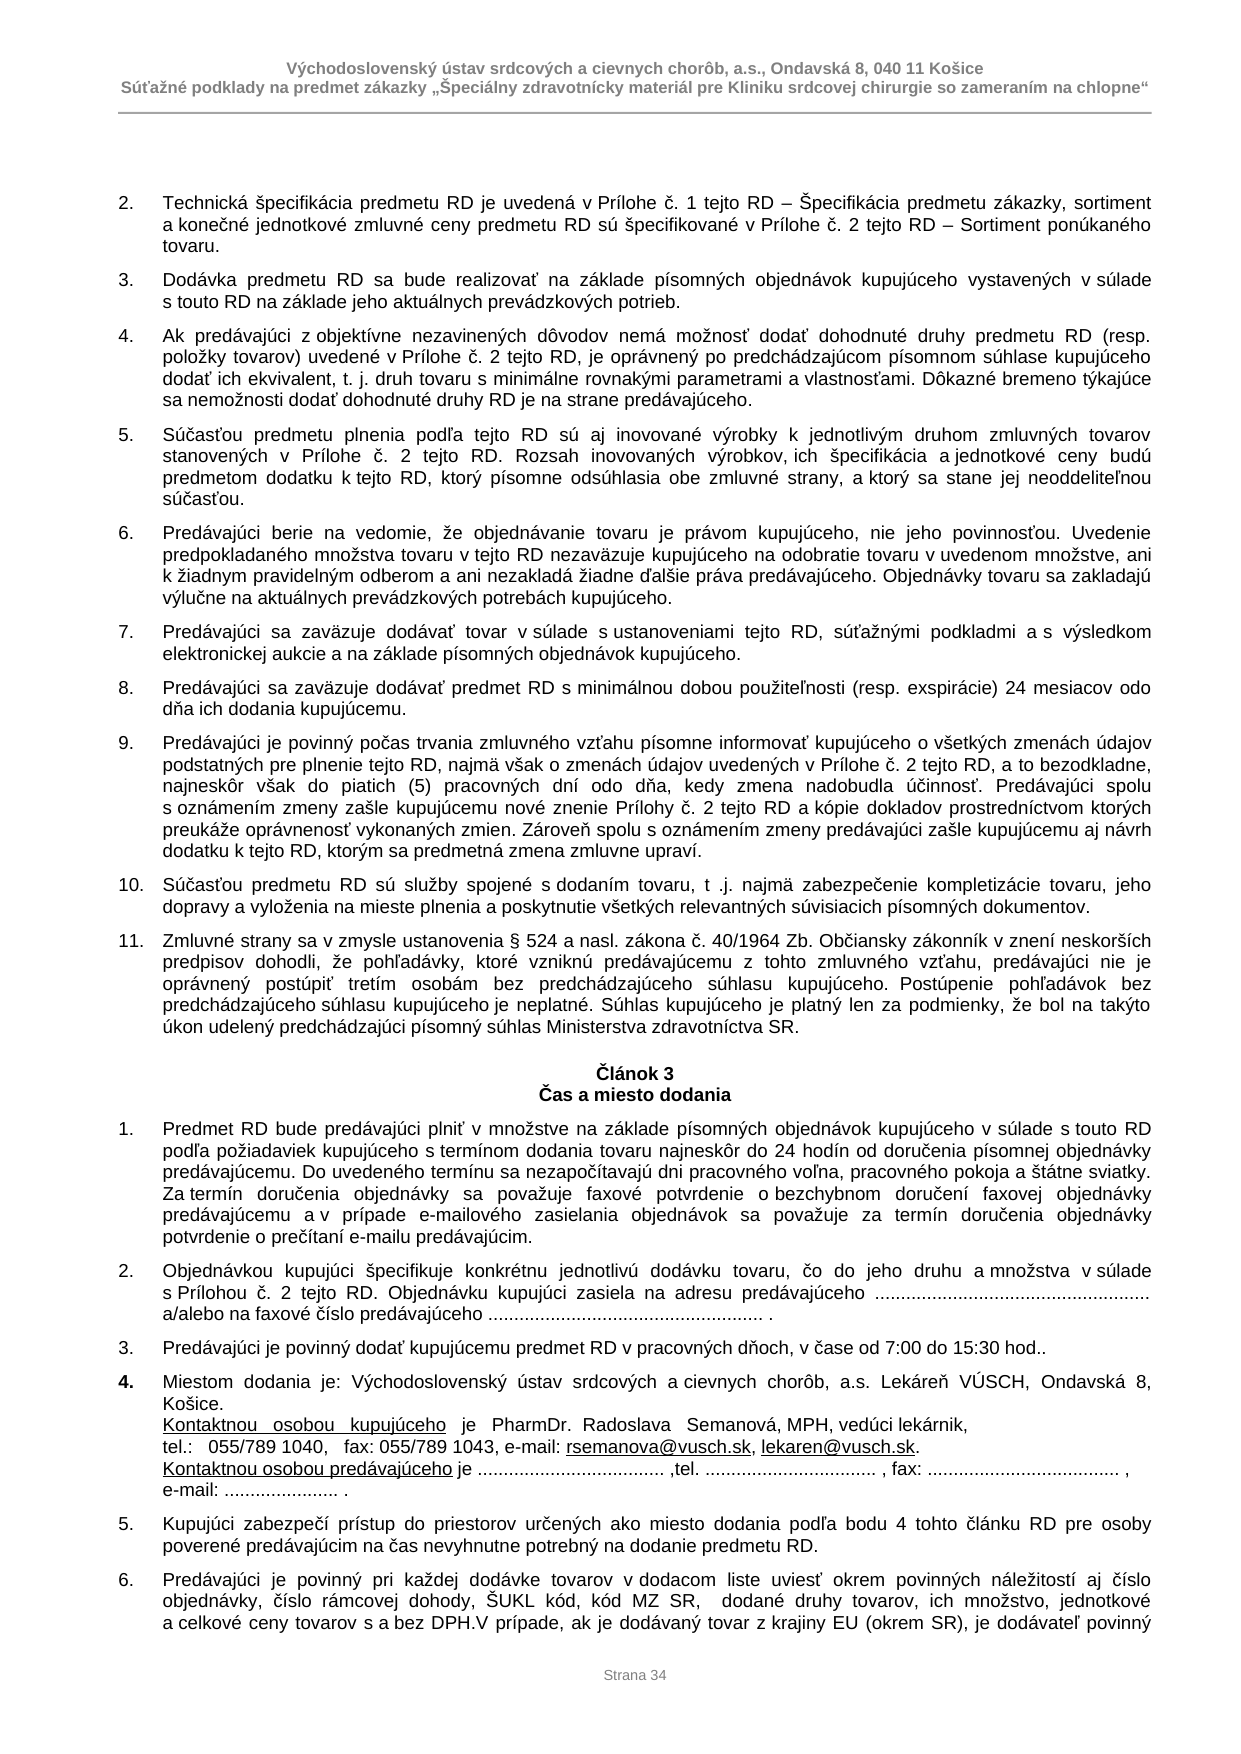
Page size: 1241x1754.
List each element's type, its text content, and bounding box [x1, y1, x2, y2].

list Predávajúci sa zaväzuje dodávať predmet RD s minimálnou dobou použiteľnosti (resp. exspirácie) 24 mesiacov odo dňa ich dodania kupujúcemu. [118, 676, 1152, 719]
list Technická špecifikácia predmetu RD je uvedená v Prílohe č. 1 tejto RD – Špecifikácia predmetu zákazky, sortiment a konečné jednotkové zmluvné ceny predmetu RD sú špecifikované v Prílohe č. 2 tejto RD – Sortiment ponúkaného tovaru. [118, 192, 1152, 256]
text Článok 3 [118, 1062, 1152, 1084]
list Dodávka predmetu RD sa bude realizovať na základe písomných objednávok kupujúceho vystavených v súlade s touto RD na základe jeho aktuálnych prevádzkových potrieb. [118, 269, 1152, 312]
list Súčasťou predmetu RD sú služby spojené s dodaním tovaru, t .j. najmä zabezpečenie kompletizácie tovaru, jeho dopravy a vyloženia na mieste plnenia a poskytnutie všetkých relevantných súvisiacich písomných dokumentov. [118, 874, 1152, 917]
list Súčasťou predmetu plnenia podľa tejto RD sú aj inovované výrobky k jednotlivým druhom zmluvných tovarov stanovených v Prílohe č. 2 tejto RD. Rozsah inovovaných výrobkov, ich špecifikácia a jednotkové ceny budú predmetom dodatku k tejto RD, ktorý písomne odsúhlasia obe zmluvné strany, a ktorý sa stane jej neoddeliteľnou súčasťou. [118, 423, 1152, 509]
list Ak predávajúci z objektívne nezavinených dôvodov nemá možnosť dodať dohodnuté druhy predmetu RD (resp. položky tovarov) uvedené v Prílohe č. 2 tejto RD, je oprávnený po predchádzajúcom písomnom súhlase kupujúceho dodať ich ekvivalent, t. j. druh tovaru s minimálne rovnakými parametrami a vlastnosťami. Dôkazné bremeno týkajúce sa nemožnosti dodať dohodnuté druhy RD je na strane predávajúceho. [118, 324, 1152, 411]
list Miestom dodania je: Východoslovenský ústav srdcových a cievnych chorôb, a.s. Lekáreň VÚSCH, Ondavská 8, Košice. [118, 1371, 1152, 1414]
text Kontaktnou osobou predávajúceho je .................................... ,tel. ................................. , fax: ..................................... , e-mail: ...................... . [162, 1457, 1152, 1501]
list Predávajúci je povinný počas trvania zmluvného vzťahu písomne informovať kupujúceho o všetkých zmenách údajov podstatných pre plnenie tejto RD, najmä však o zmenách údajov uvedených v Prílohe č. 2 tejto RD, a to bezodkladne, najneskôr však do piatich (5) pracovných dní odo dňa, kedy zmena nadobudla účinnosť. Predávajúci spolu s oznámením zmeny zašle kupujúcemu nové znenie Prílohy č. 2 tejto RD a kópie dokladov prostredníctvom ktorých preukáže oprávnenosť vykonaných zmien. Zároveň spolu s oznámením zmeny predávajúci zašle kupujúcemu aj návrh dodatku k tejto RD, ktorým sa predmetná zmena zmluvne upraví. [118, 732, 1152, 861]
text Čas a miesto dodania [118, 1084, 1152, 1106]
list Predmet RD bude predávajúci plniť v množstve na základe písomných objednávok kupujúceho v súlade s touto RD podľa požiadaviek kupujúceho s termínom dodania tovaru najneskôr do 24 hodín od doručenia písomnej objednávky predávajúcemu. Do uvedeného termínu sa nezapočítavajú dni pracovného voľna, pracovného pokoja a štátne sviatky. Za termín doručenia objednávky sa považuje faxové potvrdenie o bezchybnom doručení faxovej objednávky predávajúcemu a v prípade e-mailového zasielania objednávok sa považuje za termín doručenia objednávky potvrdenie o prečítaní e-mailu predávajúcim. [118, 1118, 1152, 1247]
list Predávajúci sa zaväzuje dodávať tovar v súlade s ustanoveniami tejto RD, súťažnými podkladmi a s výsledkom elektronickej aukcie a na základe písomných objednávok kupujúceho. [118, 621, 1152, 664]
list Predávajúci berie na vedomie, že objednávanie tovaru je právom kupujúceho, nie jeho povinnosťou. Uvedenie predpokladaného množstva tovaru v tejto RD nezaväzuje kupujúceho na odobratie tovaru v uvedenom množstve, ani k žiadnym pravidelným odberom a ani nezakladá žiadne ďalšie práva predávajúceho. Objednávky tovaru sa zakladajú výlučne na aktuálnych prevádzkových potrebách kupujúceho. [118, 522, 1152, 608]
list Kupujúci zabezpečí prístup do priestorov určených ako miesto dodania podľa bodu 4 tohto článku RD pre osoby poverené predávajúcim na čas nevyhnutne potrebný na dodanie predmetu RD. [118, 1513, 1152, 1556]
text Kontaktnou osobou kupujúceho je PharmDr. Radoslava Semanová, MPH, vedúci lekárnik, [162, 1414, 1152, 1436]
list Predávajúci je povinný dodať kupujúcemu predmet RD v pracovných dňoch, v čase od 7:00 do 15:30 hod.. [118, 1337, 1152, 1359]
list Objednávkou kupujúci špecifikuje konkrétnu jednotlivú dodávku tovaru, čo do jeho druhu a množstva v súlade s Prílohou č. 2 tejto RD. Objednávku kupujúci zasiela na adresu predávajúceho ..................................................... a/alebo na faxové číslo predávajúceho ..................................................... . [118, 1260, 1152, 1324]
text tel.: 055/789 1040, fax: 055/789 1043, e-mail: rsemanova@vusch.sk, lekaren@vusch.sk. [162, 1436, 1152, 1457]
list Zmluvné strany sa v zmysle ustanovenia § 524 a nasl. zákona č. 40/1964 Zb. Občiansky zákonník v znení neskorších predpisov dohodli, že pohľadávky, ktoré vzniknú predávajúcemu z tohto zmluvného vzťahu, predávajúci nie je oprávnený postúpiť tretím osobám bez predchádzajúceho súhlasu kupujúceho. Postúpenie pohľadávok bez predchádzajúceho súhlasu kupujúceho je neplatné. Súhlas kupujúceho je platný len za podmienky, že bol na takýto úkon udelený predchádzajúci písomný súhlas Ministerstva zdravotníctva SR. [118, 929, 1152, 1037]
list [118, 1569, 1152, 1633]
